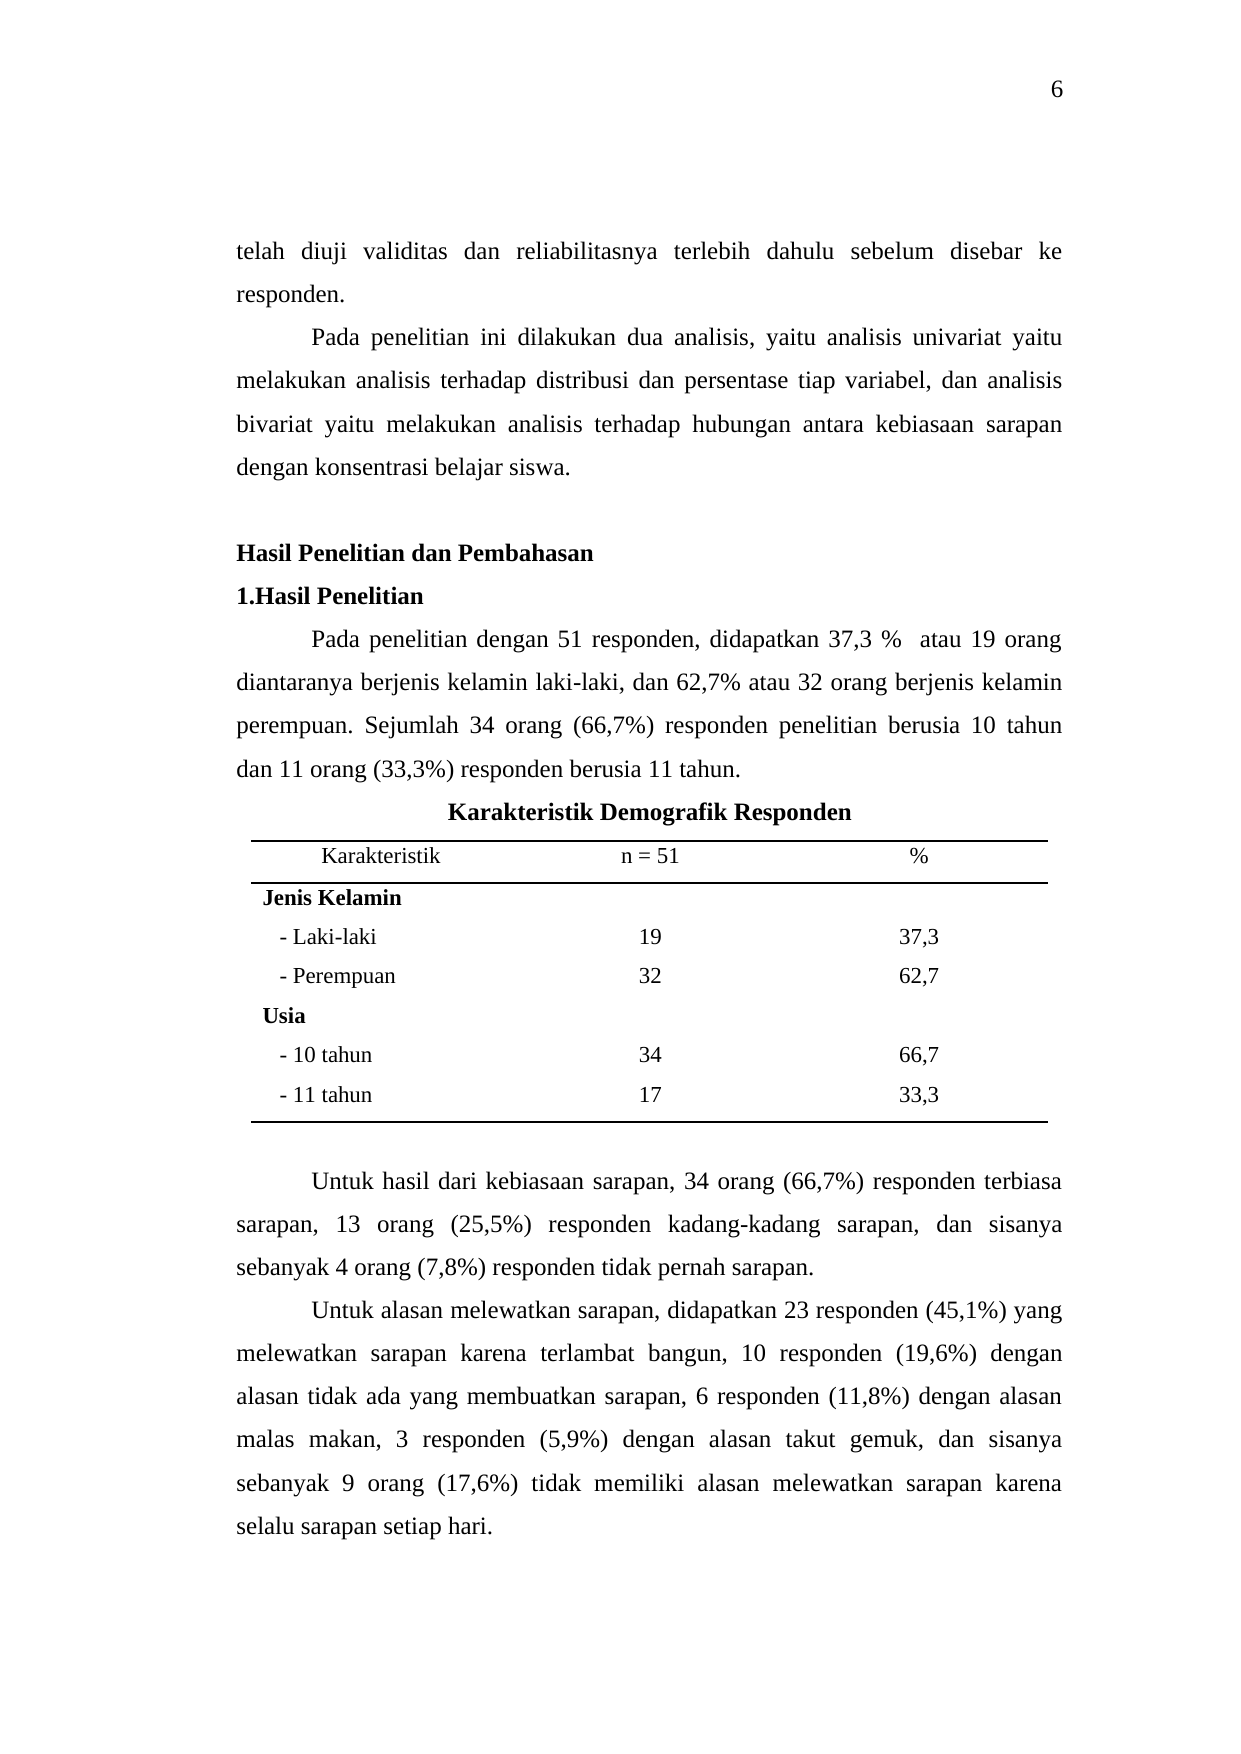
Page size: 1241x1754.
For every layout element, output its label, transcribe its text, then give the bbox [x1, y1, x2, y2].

table_cell Jenis Kelamin - Laki-laki - Perempuan Usia - 10 tahun - 11 tahun [251, 884, 511, 1121]
list Untuk alasan melewatkan sarapan, didapatkan 23 responden (45,1%) yang melewatkan sarapan karena terlambat bangun, 10 responden (19,6%) dengan alasan tidak ada yang membuatkan sarapan, 6 responden (11,8%) dengan alasan malas makan, 3 responden (5,9%) dengan alasan takut gemuk, dan sisanya sebanyak 9 orang (17,6%) tidak memiliki alasan melewatkan sarapan karena selalu sarapan setiap hari. [161, 1295, 1063, 1539]
text Hasil Penelitian dan Pembahasan [236, 538, 1063, 567]
list Untuk hasil dari kebiasaan sarapan, 34 orang (66,7%) responden terbiasa sarapan, 13 orang (25,5%) responden kadang-kadang sarapan, dan sisanya sebanyak 4 orang (7,8%) responden tidak pernah sarapan. [236, 1166, 1063, 1281]
table_cell 37,3 62,7 66,7 33,3 [790, 884, 1048, 1121]
text 1.Hasil Penelitian [236, 581, 1063, 610]
table_cell 19 32 34 17 [511, 884, 789, 1121]
text Pada penelitian ini dilakukan dua analisis, yaitu analisis univariat yaitu melakukan analisis terhadap distribusi dan persentase tiap variabel, dan analisis bivariat yaitu melakukan analisis terhadap hubungan antara kebiasaan sarapan dengan konsentrasi belajar siswa. [236, 322, 1063, 481]
table_header n = 51 [511, 842, 789, 882]
list Pada penelitian dengan 51 responden, didapatkan 37,3 % atau 19 orang diantaranya berjenis kelamin laki-laki, dan 62,7% atau 32 orang berjenis kelamin perempuan. Sejumlah 34 orang (66,7%) responden penelitian berusia 10 tahun dan 11 orang (33,3%) responden berusia 11 tahun. [236, 624, 1063, 782]
list Karakteristik Demografik Responden [236, 797, 1063, 826]
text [236, 236, 1063, 308]
table_header Karakteristik [251, 842, 511, 882]
table_header % [790, 842, 1048, 882]
